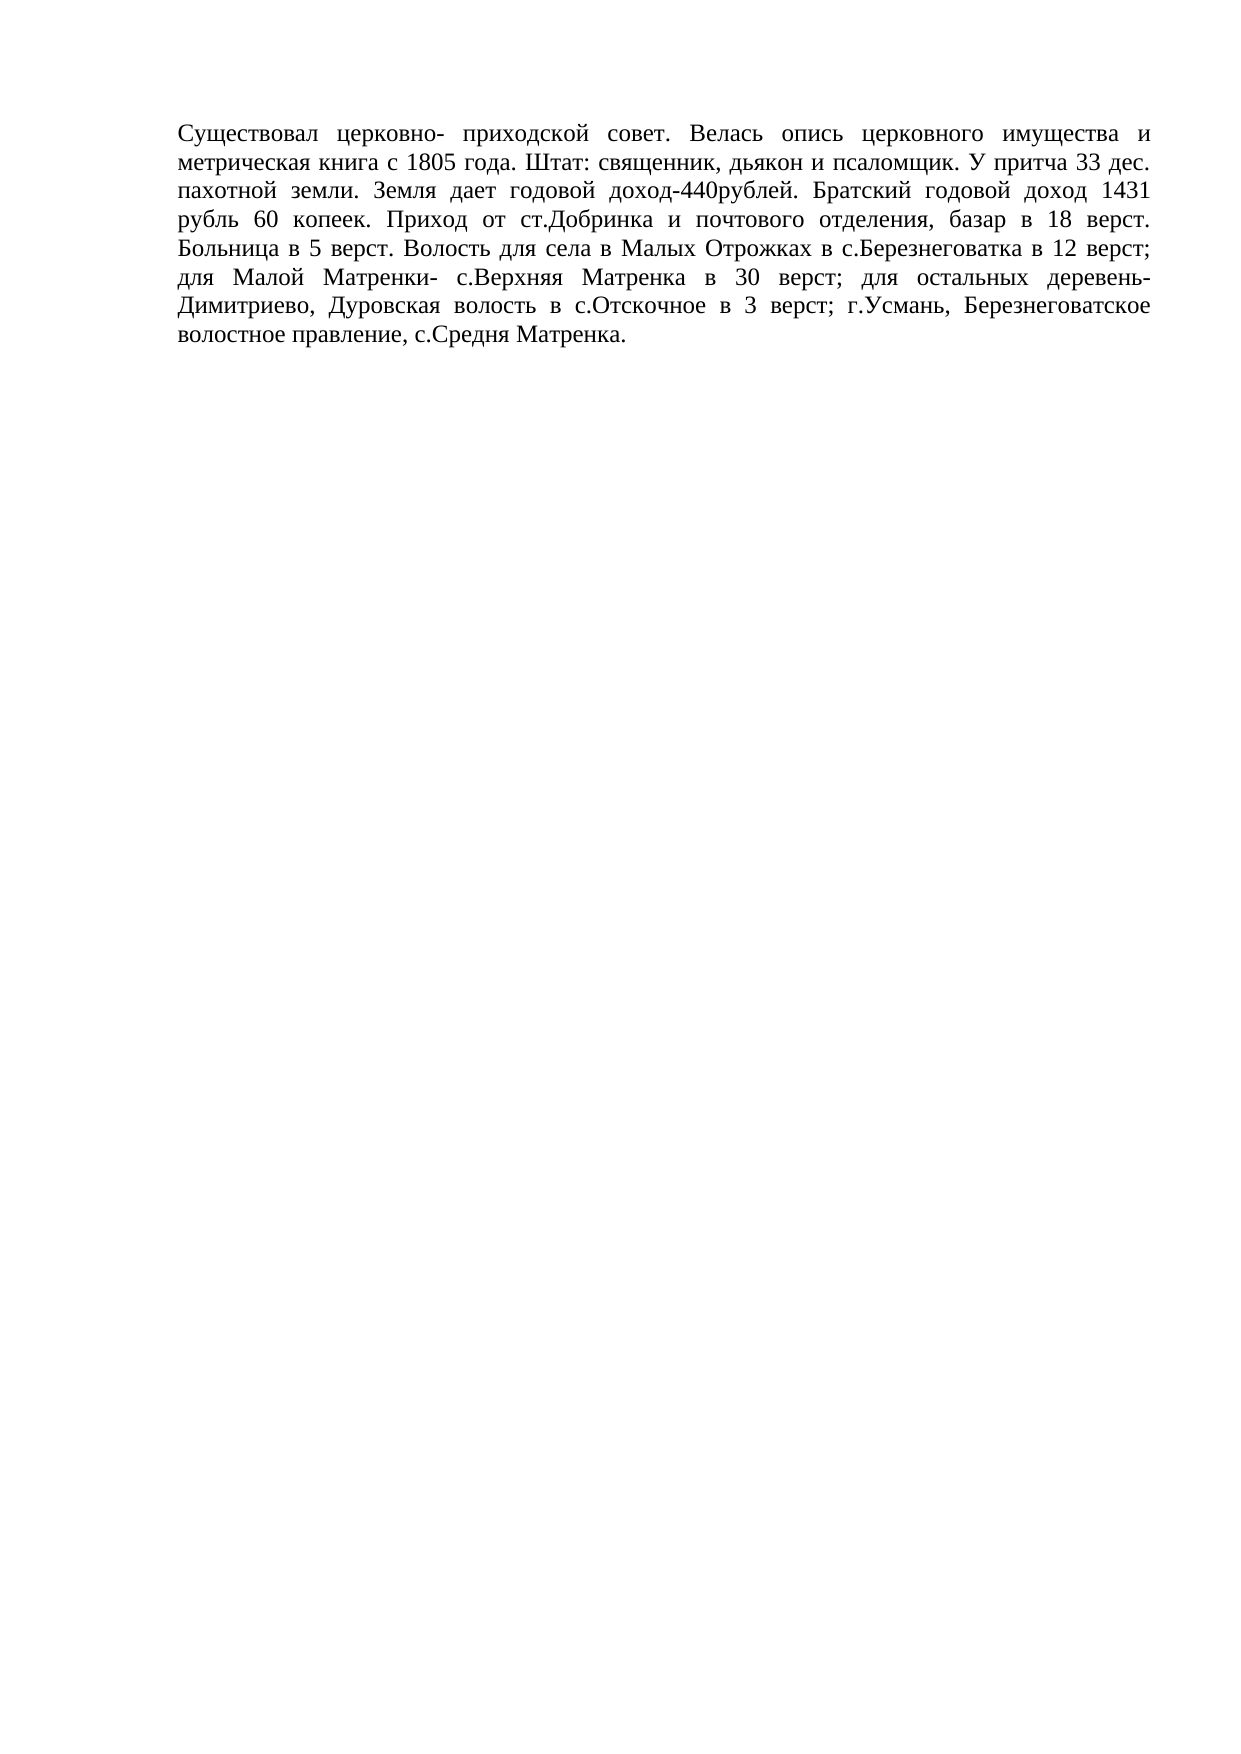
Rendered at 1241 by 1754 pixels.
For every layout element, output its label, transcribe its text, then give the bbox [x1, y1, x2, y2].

text Существовал церковно- приходской совет. Велась опись церковного имущества и метрическая книга с 1805 года. Штат: священник, дьякон и псаломщик. У притча 33 дес. пахотной земли. Земля дает годовой доход-440рублей. Братский годовой доход 1431 рубль 60 копеек. Приход от ст.Добринка и почтового отделения, базар в 18 верст. Больница в 5 верст. Волость для села в Малых Отрожках в с.Березнеговатка в 12 верст; для Малой Матренки- с.Верхняя Матренка в 30 верст; для остальных деревень- Димитриево, Дуровская волость в с.Отскочное в 3 верст; г.Усмань, Березнеговатское волостное правление, с.Средня Матренка. [177, 118, 1152, 348]
